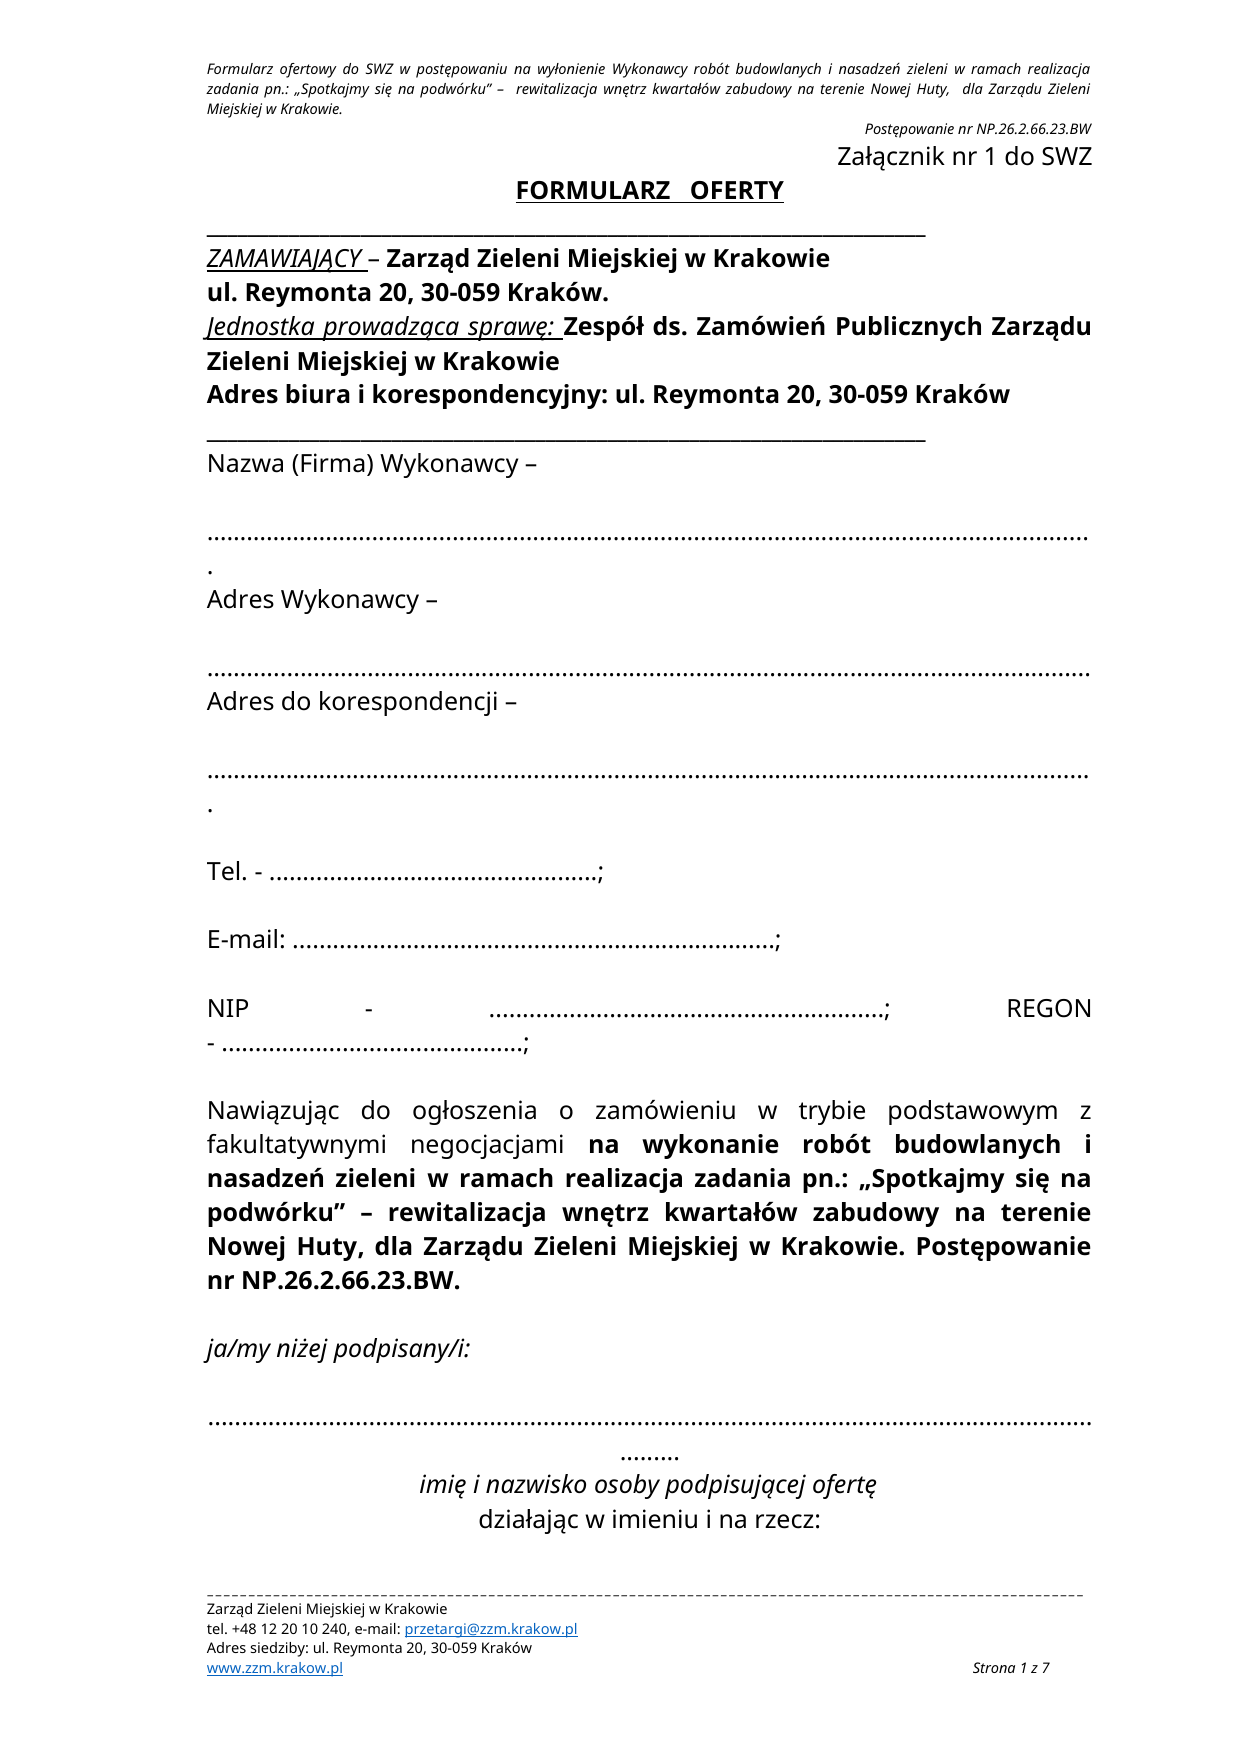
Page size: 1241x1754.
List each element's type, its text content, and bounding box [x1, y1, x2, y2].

text Adres do korespondencji – [207, 684, 1093, 718]
text ul. Reymonta 20, 30-059 Kraków. [207, 275, 1093, 309]
text ______________________________________________________________________ [207, 411, 1093, 445]
text ZAMAWIAJĄCY – Zarząd Zieleni Miejskiej w Krakowie [207, 241, 1093, 275]
text Adres biura i korespondencyjny: ul. Reymonta 20, 30-059 Kraków [207, 377, 1093, 411]
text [207, 1399, 1093, 1467]
text Załącznik nr 1 do SWZ [207, 139, 1093, 173]
text FORMULARZ OFERTY [207, 173, 1093, 207]
text …….............................................................................................................................. [207, 650, 1093, 684]
text Jednostka prowadząca sprawę: Zespół ds. Zamówień Publicznych Zarządu Zieleni Miejskiej w Krakowie [207, 309, 1093, 377]
text ………………................................................................................................................... [207, 752, 1093, 820]
text Adres Wykonawcy – [207, 582, 1093, 616]
text ……………………............................................................................................................. [207, 513, 1093, 582]
text działając w imieniu i na rzecz: [207, 1501, 1093, 1535]
text ja/my niżej podpisany/i: [207, 1331, 1093, 1365]
text NIP - ...........................................................; REGON - .............................................; [207, 990, 1093, 1058]
text Nazwa (Firma) Wykonawcy – [207, 445, 1093, 479]
text Tel. - .................................................; [207, 854, 1093, 888]
text ______________________________________________________________________ [207, 207, 1093, 241]
text imię i nazwisko osoby podpisującej ofertę [207, 1467, 1093, 1501]
text Nawiązując do ogłoszenia o zamówieniu w trybie podstawowym z fakultatywnymi negocjacjami na wykonanie robót budowlanych i nasadzeń zieleni w ramach realizacja zadania pn.: „Spotkajmy się na podwórku” – rewitalizacja wnętrz kwartałów zabudowy na terenie Nowej Huty, dla Zarządu Zieleni Miejskiej w Krakowie. Postępowanie nr NP.26.2.66.23.BW. [207, 1092, 1093, 1297]
text E-mail: ........................................................................; [207, 922, 1093, 956]
